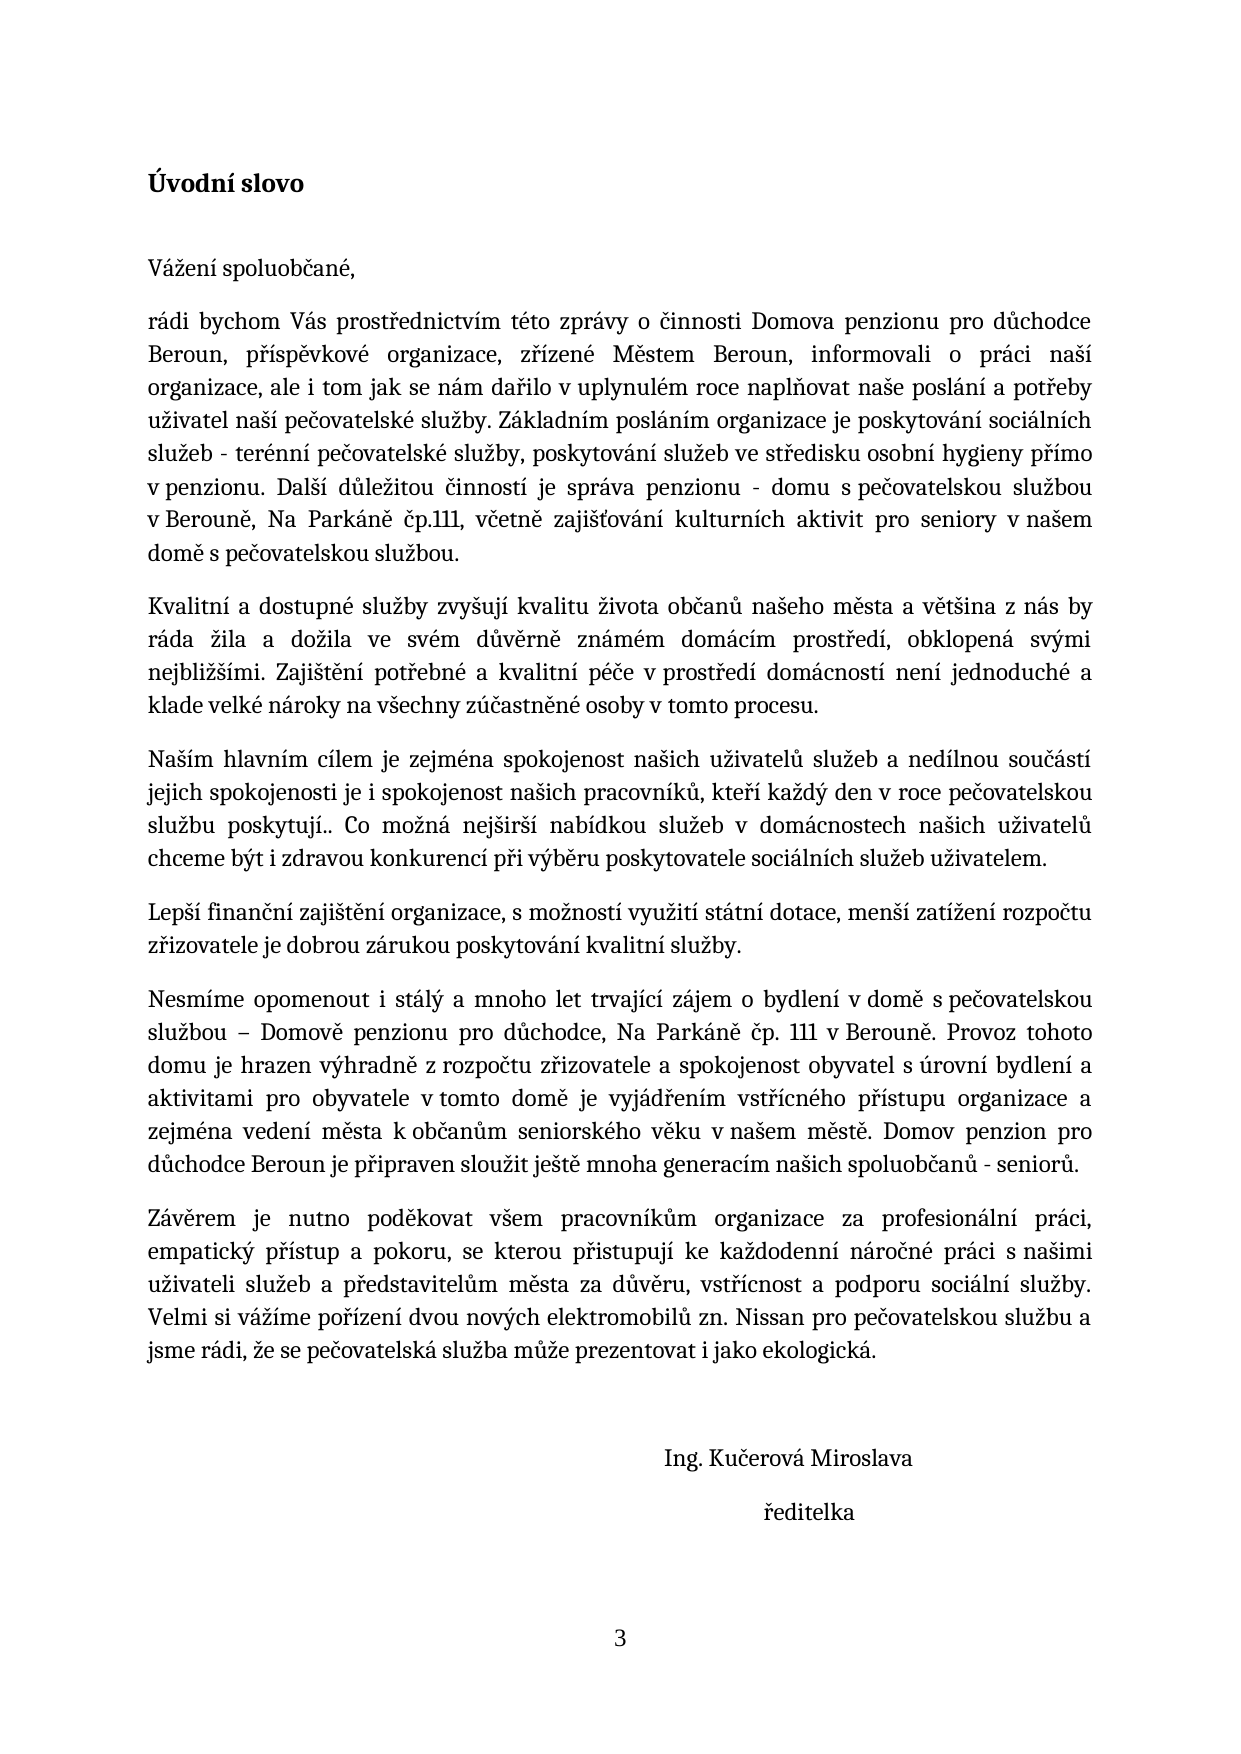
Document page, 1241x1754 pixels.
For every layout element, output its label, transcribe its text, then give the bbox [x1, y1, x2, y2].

subtitle Úvodní slovo [148, 168, 1093, 199]
text Vážení spoluobčané, [148, 253, 1093, 282]
text Nesmíme opomenout i stálý a mnoho let trvající zájem o bydlení v domě s pečovatelskou službou – Domově penzionu pro důchodce, Na Parkáně čp. 111 v Berouně. Provoz tohoto domu je hrazen výhradně z rozpočtu zřizovatele a spokojenost obyvatel s úrovní bydlení a aktivitami pro obyvatele v tomto domě je vyjádřením vstřícného přístupu organizace a zejména vedení města k občanům seniorského věku v našem městě. Domov penzion pro důchodce Beroun je připraven sloužit ještě mnoha generacím našich spoluobčanů - seniorů. [148, 985, 1093, 1179]
text Kvalitní a dostupné služby zvyšují kvalitu života občanů našeho města a většina z nás by ráda žila a dožila ve svém důvěrně známém domácím prostředí, obklopená svými nejbližšími. Zajištění potřebné a kvalitní péče v prostředí domácností není jednoduché a klade velké nároky na všechny zúčastněné osoby v tomto procesu. [148, 592, 1093, 720]
text Závěrem je nutno poděkovat všem pracovníkům organizace za profesionální práci, empatický přístup a pokoru, se kterou přistupují ke každodenní náročné práci s našimi uživateli služeb a představitelům města za důvěru, vstřícnost a podporu sociální služby. Velmi si vážíme pořízení dvou nových elektromobilů zn. Nissan pro pečovatelskou službu a jsme rádi, že se pečovatelská služba může prezentovat i jako ekologická. [148, 1204, 1093, 1365]
text Lepší finanční zajištění organizace, s možností využití státní dotace, menší zatížení rozpočtu zřizovatele je dobrou zárukou poskytování kvalitní služby. [148, 898, 1093, 960]
text rádi bychom Vás prostřednictvím této zprávy o činnosti Domova penzionu pro důchodce Beroun, příspěvkové organizace, zřízené Městem Beroun, informovali o práci naší organizace, ale i tom jak se nám dařilo v uplynulém roce naplňovat naše poslání a potřeby uživatel naší pečovatelské služby. Základním posláním organizace je poskytování sociálních služeb - terénní pečovatelské služby, poskytování služeb ve středisku osobní hygieny přímo v penzionu. Další důležitou činností je správa penzionu - domu s pečovatelskou službou v Berouně, Na Parkáně čp.111, včetně zajišťování kulturních aktivit pro seniory v našem domě s pečovatelskou službou. [148, 307, 1093, 567]
text ředitelka [148, 1498, 1093, 1526]
text Ing. Kučerová Miroslava [148, 1444, 1093, 1472]
text Naším hlavním cílem je zejména spokojenost našich uživatelů služeb a nedílnou součástí jejich spokojenosti je i spokojenost našich pracovníků, kteří každý den v roce pečovatelskou službu poskytují.. Co možná nejširší nabídkou služeb v domácnostech našich uživatelů chceme být i zdravou konkurencí při výběru poskytovatele sociálních služeb uživatelem. [148, 745, 1093, 873]
